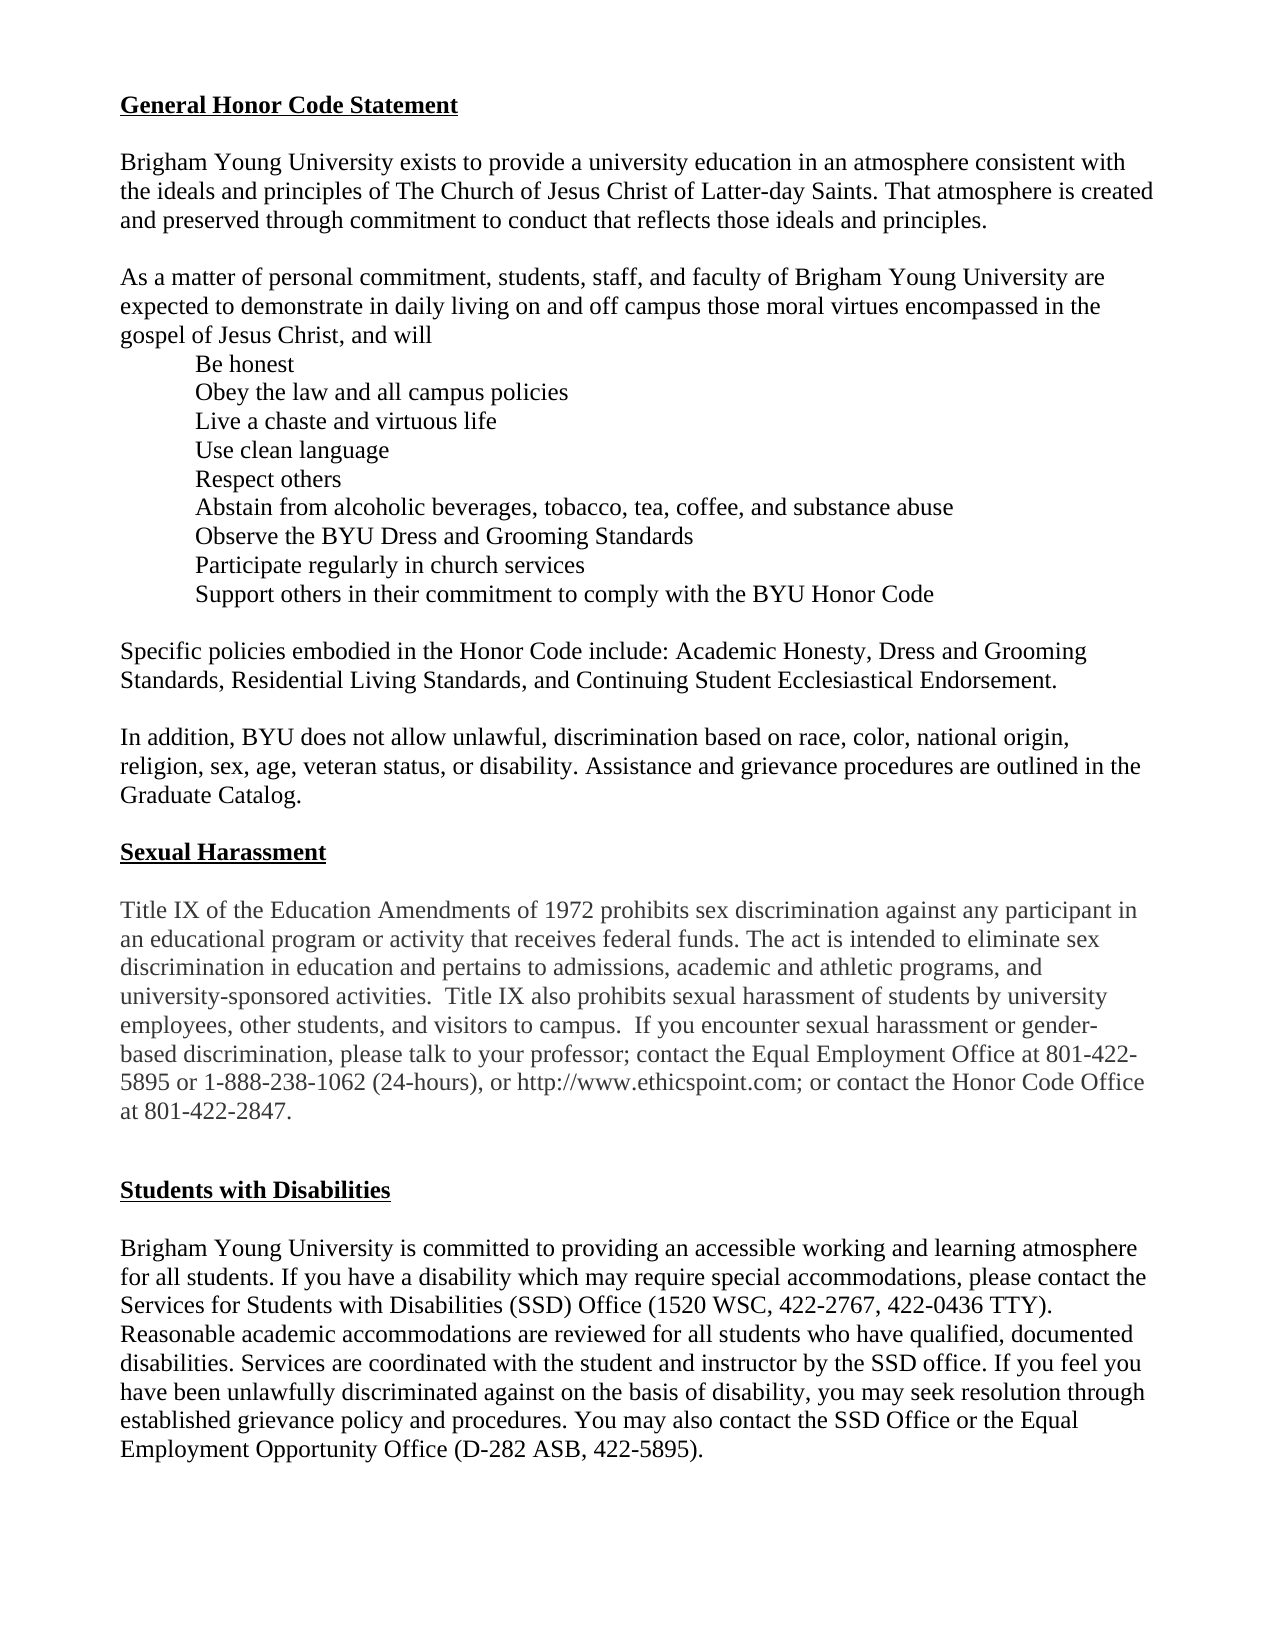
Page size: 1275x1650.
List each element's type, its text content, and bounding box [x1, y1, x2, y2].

text Observe the BYU Dress and Grooming Standards [120, 521, 1155, 550]
text Respect others [120, 464, 1155, 492]
text exists to provide a university education in an atmosphere consistent with the ideals and principles of The Church of Jesus Christ of Latter-day Saints. That atmosphere is created and preserved through commitment to conduct that reflects those ideals and principles. [120, 147, 1155, 234]
text In addition, BYU does not allow unlawful, discrimination based on race, color, national origin, religion, sex, age, veteran status, or disability. Assistance and grievance procedures are outlined in the Graduate Catalog. [120, 722, 1155, 809]
text Support others in their commitment to comply with the BYU Honor Code [120, 579, 1155, 607]
text Specific policies embodied in the Honor Code include: Academic Honesty, Dress and Grooming Standards, Residential Living Standards, and Continuing Student Ecclesiastical Endorsement. [120, 636, 1155, 694]
text Obey the law and all campus policies [120, 377, 1155, 406]
text General Honor Code Statement [120, 90, 1155, 119]
text Use clean language [120, 435, 1155, 464]
text As a matter of personal commitment, students, staff, and faculty of are expected to demonstrate in daily living on and off campus those moral virtues encompassed in the gospel of Jesus Christ, and will [120, 262, 1155, 349]
text Participate regularly in church services [120, 550, 1155, 579]
text Live a chaste and virtuous life [120, 406, 1155, 435]
text Be honest [120, 349, 1155, 377]
text Brigham Young University is committed to providing an accessible working and learning atmosphere for all students. If you have a disability which may require special accommodations, please contact the Services for Students with Disabilities (SSD) Office (1520 WSC, 422-2767, 422-0436 TTY). Reasonable academic accommodations are reviewed for all students who have qualified, documented disabilities. Services are coordinated with the student and instructor by the SSD office. If you feel you have been unlawfully discriminated against on the basis of disability, you may seek resolution through established grievance policy and procedures. You may also contact the SSD Office or the Equal Employment Opportunity Office (D-282 ASB, 422-5895). [120, 1233, 1155, 1463]
text Sexual Harassment [120, 837, 1155, 866]
text Students with Disabilities [120, 1176, 1155, 1204]
text Title IX of the Education Amendments of 1972 prohibits sex discrimination against any participant in an educational program or activity that receives federal funds. The act is intended to eliminate sex discrimination in education and pertains to admissions, academic and athletic programs, and university-sponsored activities. Title IX also prohibits sexual harassment of students by university employees, other students, and visitors to campus. If you encounter sexual harassment or gender-based discrimination, please talk to your professor; contact the Equal Employment Office at 801-422-5895 or 1-888-238-1062 (24-hours), or http://www.ethicspoint.com; or contact the Honor Code Office at 801-422-2847. [120, 895, 1155, 1125]
text Abstain from alcoholic beverages, tobacco, tea, coffee, and substance abuse [120, 492, 1155, 521]
